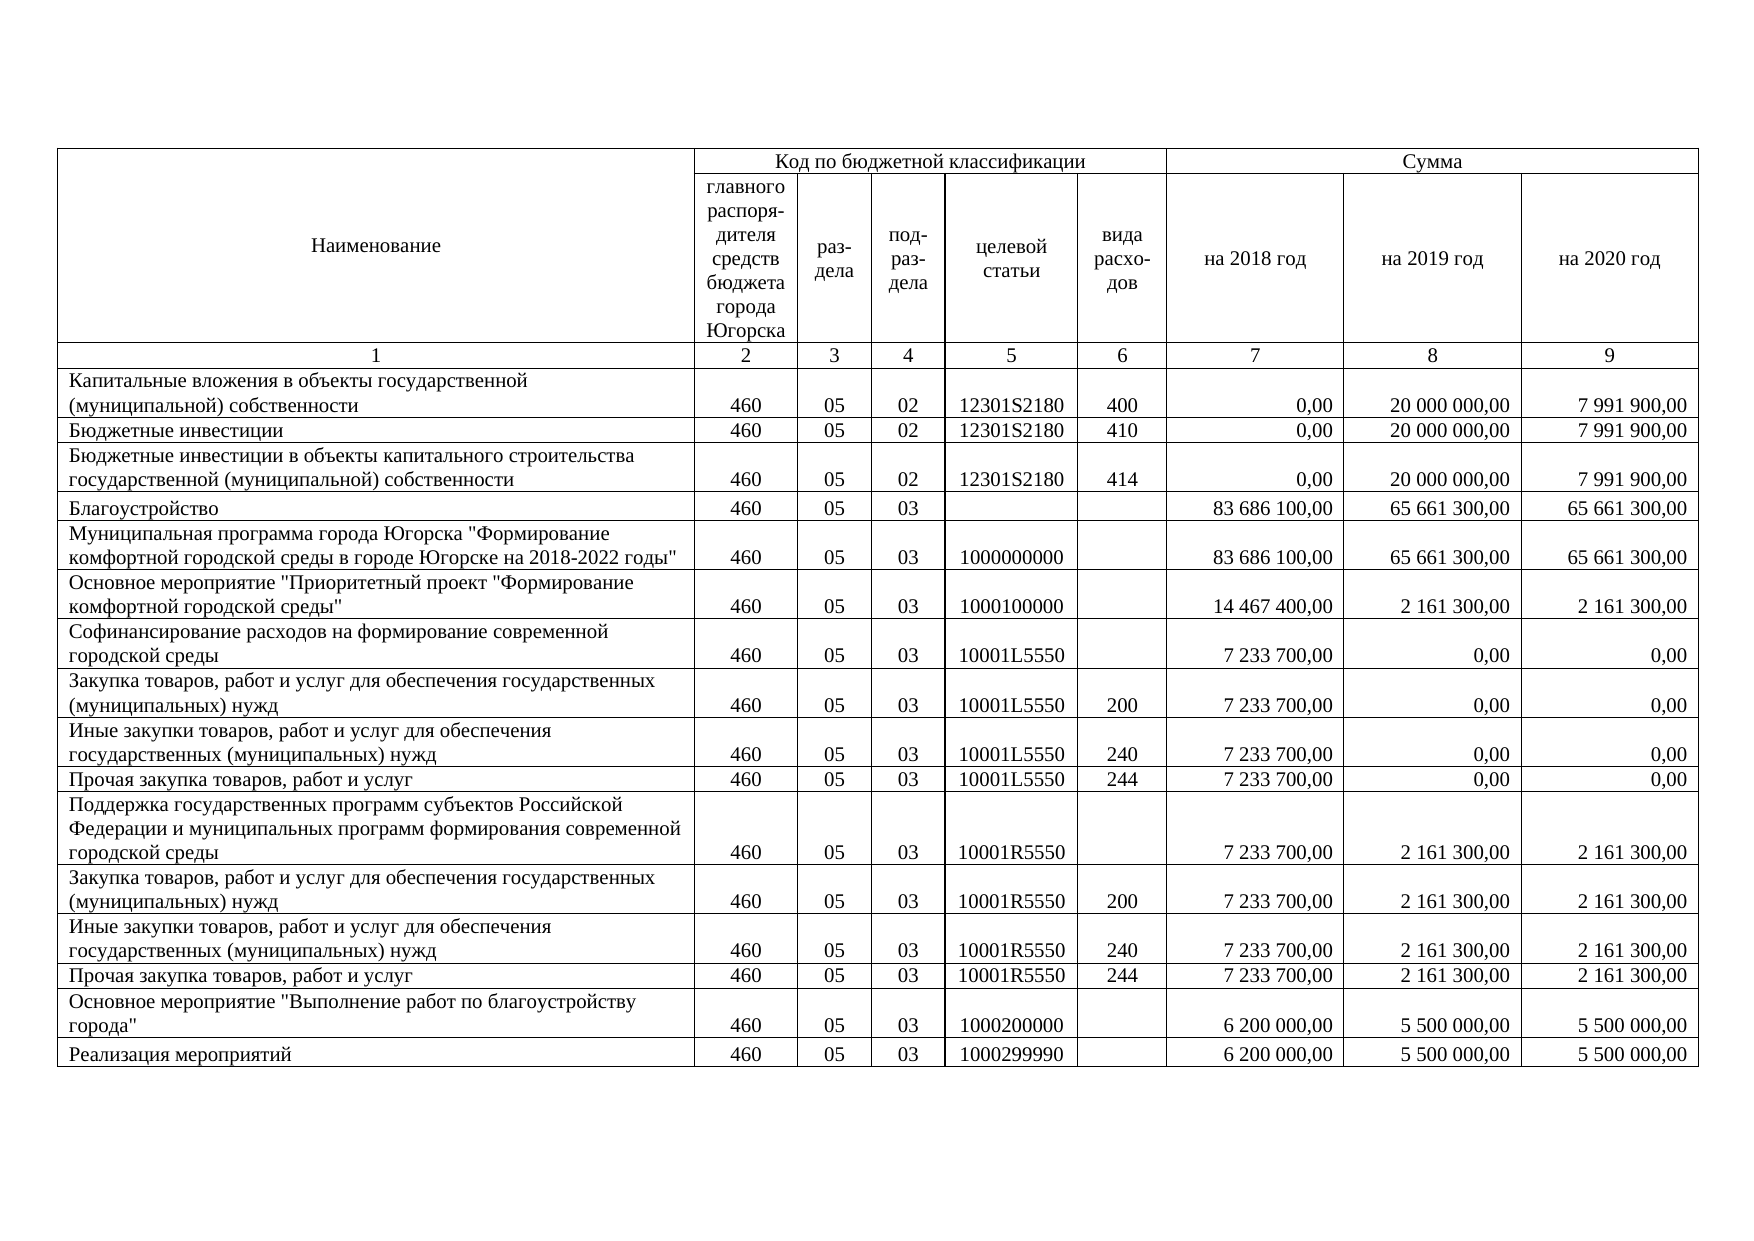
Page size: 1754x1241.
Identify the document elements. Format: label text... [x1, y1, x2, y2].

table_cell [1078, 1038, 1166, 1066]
table_cell 3 [798, 343, 871, 367]
table_cell 8 [1344, 343, 1521, 367]
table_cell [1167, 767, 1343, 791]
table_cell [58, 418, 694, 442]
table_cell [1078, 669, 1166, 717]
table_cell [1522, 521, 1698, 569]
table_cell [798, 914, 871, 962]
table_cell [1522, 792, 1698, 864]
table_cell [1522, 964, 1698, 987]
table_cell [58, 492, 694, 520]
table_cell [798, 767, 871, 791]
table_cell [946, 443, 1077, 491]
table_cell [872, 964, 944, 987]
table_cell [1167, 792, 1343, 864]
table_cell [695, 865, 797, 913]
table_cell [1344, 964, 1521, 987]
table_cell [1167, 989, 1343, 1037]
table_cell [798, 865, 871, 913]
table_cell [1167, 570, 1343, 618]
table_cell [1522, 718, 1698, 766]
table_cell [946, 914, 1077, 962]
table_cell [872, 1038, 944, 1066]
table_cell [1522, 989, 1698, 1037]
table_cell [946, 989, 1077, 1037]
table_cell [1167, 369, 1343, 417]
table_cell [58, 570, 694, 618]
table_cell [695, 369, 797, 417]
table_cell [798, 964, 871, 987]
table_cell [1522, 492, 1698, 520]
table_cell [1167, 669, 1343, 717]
table_cell вида расхо-дов [1078, 174, 1166, 342]
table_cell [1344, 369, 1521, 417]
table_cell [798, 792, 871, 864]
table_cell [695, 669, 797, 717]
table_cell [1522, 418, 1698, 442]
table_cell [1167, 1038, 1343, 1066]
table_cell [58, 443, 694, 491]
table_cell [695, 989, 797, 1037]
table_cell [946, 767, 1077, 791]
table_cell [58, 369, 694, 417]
table_cell 2 [695, 343, 797, 367]
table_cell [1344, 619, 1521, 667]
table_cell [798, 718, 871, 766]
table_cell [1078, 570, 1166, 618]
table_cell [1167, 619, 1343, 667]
table_cell на 2018 год [1167, 174, 1343, 342]
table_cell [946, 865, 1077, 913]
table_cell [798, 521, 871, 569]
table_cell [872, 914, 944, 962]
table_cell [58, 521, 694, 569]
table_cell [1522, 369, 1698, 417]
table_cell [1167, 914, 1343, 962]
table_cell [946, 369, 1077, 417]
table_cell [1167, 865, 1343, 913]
table_cell 9 [1522, 343, 1698, 367]
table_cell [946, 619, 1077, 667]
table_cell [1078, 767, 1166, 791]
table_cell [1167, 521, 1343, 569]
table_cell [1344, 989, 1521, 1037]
table_cell 7 [1167, 343, 1343, 367]
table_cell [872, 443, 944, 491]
table_cell на 2019 год [1344, 174, 1521, 342]
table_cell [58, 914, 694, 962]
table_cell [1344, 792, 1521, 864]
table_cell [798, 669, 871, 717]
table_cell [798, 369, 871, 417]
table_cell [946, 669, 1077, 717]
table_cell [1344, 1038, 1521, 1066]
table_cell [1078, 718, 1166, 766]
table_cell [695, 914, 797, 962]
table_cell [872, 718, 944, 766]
table_cell главного распоря-дителя средств бюджета города Югорска [695, 174, 797, 342]
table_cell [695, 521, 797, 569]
table_header Сумма [1167, 149, 1698, 173]
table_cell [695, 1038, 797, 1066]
table_cell 1 [58, 343, 694, 367]
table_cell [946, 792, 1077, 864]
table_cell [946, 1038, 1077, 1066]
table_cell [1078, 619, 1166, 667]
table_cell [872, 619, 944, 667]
table_cell целевой статьи [946, 174, 1077, 342]
table_cell 6 [1078, 343, 1166, 367]
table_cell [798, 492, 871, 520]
table_cell на 2020 год [1522, 174, 1698, 342]
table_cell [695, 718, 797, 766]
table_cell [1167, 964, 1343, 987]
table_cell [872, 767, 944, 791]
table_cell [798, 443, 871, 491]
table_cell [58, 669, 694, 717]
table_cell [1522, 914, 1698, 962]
table_cell под-раз-дела [872, 174, 944, 342]
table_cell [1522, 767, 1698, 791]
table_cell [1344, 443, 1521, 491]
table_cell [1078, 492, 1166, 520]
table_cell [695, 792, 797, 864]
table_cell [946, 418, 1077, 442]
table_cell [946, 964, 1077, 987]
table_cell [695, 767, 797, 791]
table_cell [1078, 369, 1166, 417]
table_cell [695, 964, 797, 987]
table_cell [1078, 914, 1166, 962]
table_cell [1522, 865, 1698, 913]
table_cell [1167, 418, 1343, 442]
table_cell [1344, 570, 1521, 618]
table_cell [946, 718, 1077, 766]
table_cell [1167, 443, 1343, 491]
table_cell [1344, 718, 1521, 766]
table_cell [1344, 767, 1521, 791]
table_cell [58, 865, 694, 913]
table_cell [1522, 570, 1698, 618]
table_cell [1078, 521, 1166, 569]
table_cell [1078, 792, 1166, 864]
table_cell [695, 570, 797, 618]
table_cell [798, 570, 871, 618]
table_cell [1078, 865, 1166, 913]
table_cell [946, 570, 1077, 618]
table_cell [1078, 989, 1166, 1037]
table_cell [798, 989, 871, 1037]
table_cell 5 [946, 343, 1077, 367]
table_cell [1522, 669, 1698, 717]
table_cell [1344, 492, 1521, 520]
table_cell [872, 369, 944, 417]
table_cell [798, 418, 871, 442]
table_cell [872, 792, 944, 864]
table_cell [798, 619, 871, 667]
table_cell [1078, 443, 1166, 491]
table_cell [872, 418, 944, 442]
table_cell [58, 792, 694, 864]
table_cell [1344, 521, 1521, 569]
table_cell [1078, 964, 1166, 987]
table_header Наименование [58, 149, 694, 342]
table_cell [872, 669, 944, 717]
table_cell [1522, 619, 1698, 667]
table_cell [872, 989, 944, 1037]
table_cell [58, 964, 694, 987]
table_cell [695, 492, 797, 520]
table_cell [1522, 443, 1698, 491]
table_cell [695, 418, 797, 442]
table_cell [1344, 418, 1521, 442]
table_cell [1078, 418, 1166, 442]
table_header Код по бюджетной классификации [695, 149, 1166, 173]
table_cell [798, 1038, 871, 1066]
table_cell 4 [872, 343, 944, 367]
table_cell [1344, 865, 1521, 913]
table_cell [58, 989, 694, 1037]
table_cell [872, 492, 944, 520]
table_cell раз-дела [798, 174, 871, 342]
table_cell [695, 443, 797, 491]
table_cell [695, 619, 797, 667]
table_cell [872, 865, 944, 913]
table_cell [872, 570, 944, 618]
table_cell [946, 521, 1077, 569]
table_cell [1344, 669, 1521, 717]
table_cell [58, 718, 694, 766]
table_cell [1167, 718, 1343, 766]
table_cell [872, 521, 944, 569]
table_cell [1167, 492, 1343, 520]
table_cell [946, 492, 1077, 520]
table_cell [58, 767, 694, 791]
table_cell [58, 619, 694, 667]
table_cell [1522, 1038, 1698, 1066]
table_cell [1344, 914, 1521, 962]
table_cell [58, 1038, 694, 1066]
